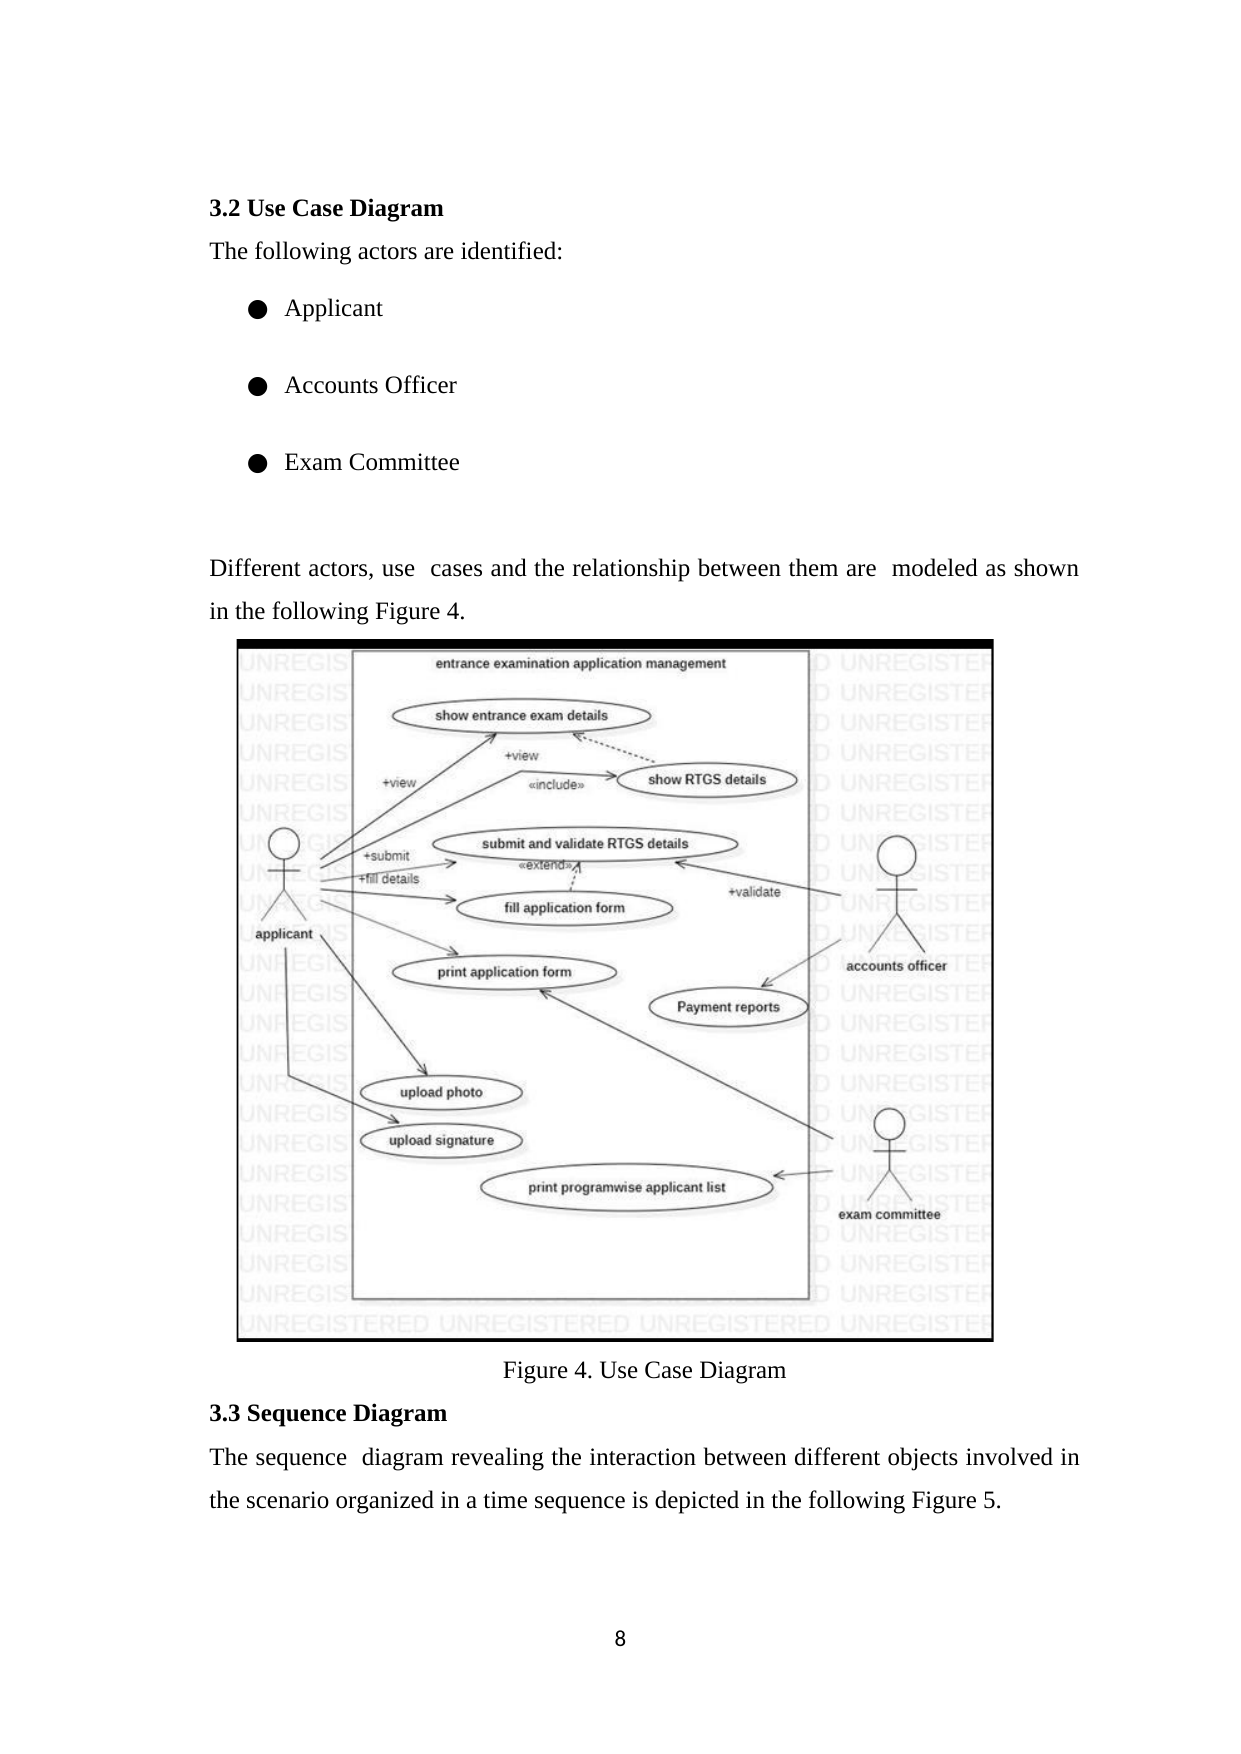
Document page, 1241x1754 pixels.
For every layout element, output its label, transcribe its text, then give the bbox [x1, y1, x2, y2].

list Exam Committee [247, 433, 1080, 484]
text Figure 4. Use Case Diagram [209, 1355, 1080, 1384]
text Different actors, use cases and the relationship between them are modeled as shown in the following Figure 4. [209, 553, 1080, 625]
list Applicant [247, 279, 1080, 331]
list Accounts Officer [247, 356, 1080, 407]
text The following actors are identified: [209, 236, 1080, 265]
picture [236, 639, 994, 1342]
text 3.2 Use Case Diagram [209, 193, 1080, 222]
text 3.3 Sequence Diagram [209, 1398, 1080, 1427]
text The sequence diagram revealing the interaction between different objects involved in the scenario organized in a time sequence is depicted in the following Figure 5. [209, 1442, 1080, 1513]
